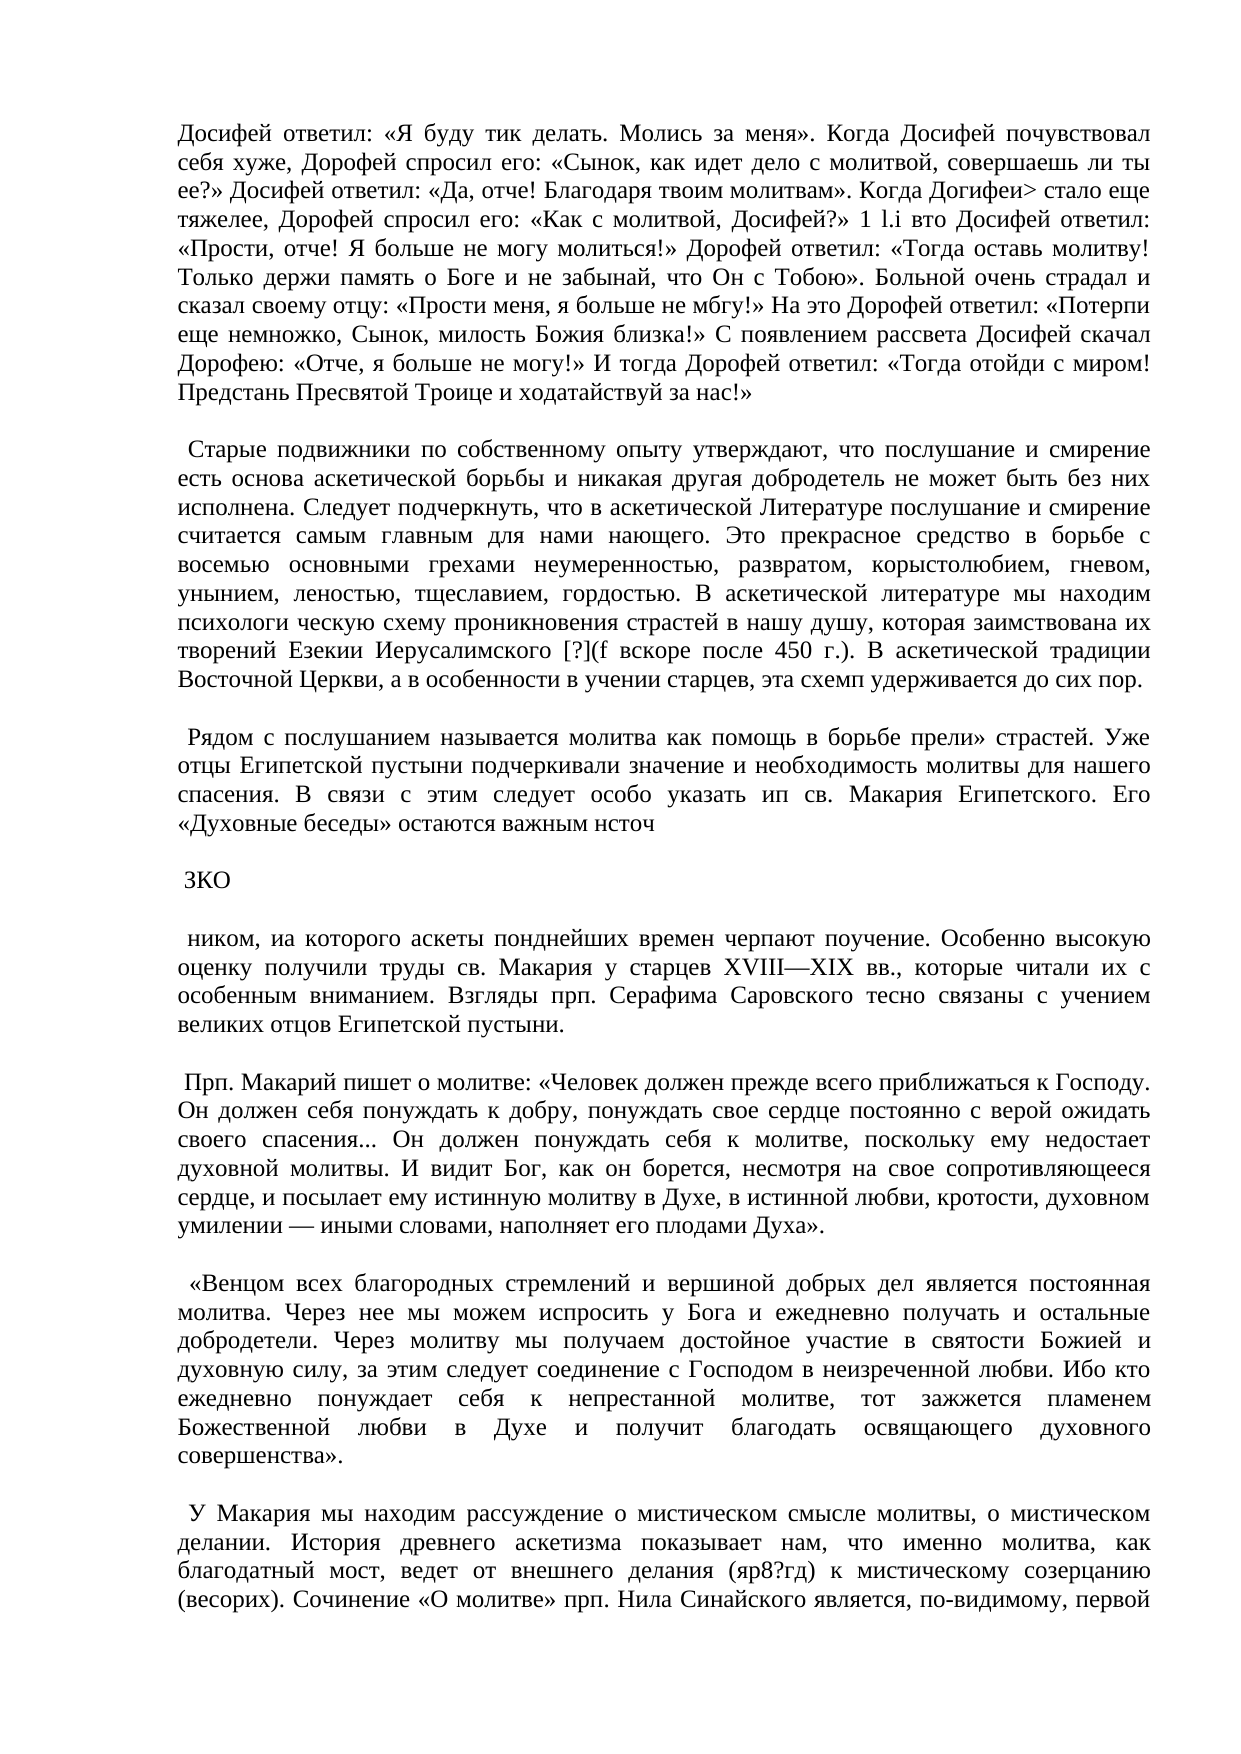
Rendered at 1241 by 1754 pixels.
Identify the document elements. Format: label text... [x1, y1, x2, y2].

text Рядом с послушанием называется молитва как помощь в борьбе прели» страстей. Уже отцы Египетской пустыни подчеркивали значение и необходимость молитвы для нашего спасения. В связи с этим следует особо указать ип св. Макария Египетского. Его «Духовные беседы» остаются важным нсточ [177, 722, 1152, 837]
text Прп. Макарий пишет о молитве: «Человек должен прежде всего приближаться к Господу. Он должен себя понуждать к добру, понуждать свое сердце постоянно с верой ожидать своего спасения... Он должен понуждать себя к молитве, поскольку ему недостает духовной молитвы. И видит Бог, как он борется, несмотря на свое сопротивляющееся сердце, и посылает ему истинную молитву в Духе, в истинной любви, кротости, духовном умилении — иными словами, наполняет его плодами Духа». [177, 1067, 1152, 1239]
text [177, 118, 1152, 406]
text Старые подвижники по собственному опыту утверждают, что послушание и смирение есть основа аскетической борьбы и никакая другая добродетель не может быть без них исполнена. Следует подчеркнуть, что в аскетической Литературе послушание и смирение считается самым главным для нами нающего. Это прекрасное средство в борьбе с восемью основными грехами неумеренностью, развратом, корыстолюбием, гневом, унынием, леностью, тщеславием, гордостью. В аскетической литературе мы находим психологи ческую схему проникновения страстей в нашу душу, которая заимствована их творений Езекии Иерусалимского [?](f вскоре после 450 г.). В аскетической традиции Восточной Церкви, а в особенности в учении старцев, эта схемп удерживается до сих пор. [177, 434, 1152, 693]
text ЗКО [177, 866, 1152, 894]
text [177, 1498, 1152, 1613]
text «Венцом всех благородных стремлений и вершиной добрых дел является постоянная молитва. Через нее мы можем испросить у Бога и ежедневно получать и остальные добродетели. Через молитву мы получаем достойное участие в святости Божией и духовную силу, за этим следует соединение с Господом в неизреченной любви. Ибо кто ежедневно понуждает себя к непрестанной молитве, тот зажжется пламенем Божественной любви в Духе и получит благодать освящающего духовного совершенства». [177, 1268, 1152, 1469]
text ником, иа которого аскеты понднейших времен черпают поучение. Особенно высокую оценку получили труды св. Макария у старцев XVIII—XIX вв., которые читали их с особенным вниманием. Взгляды прп. Серафима Саровского тесно связаны с учением великих отцов Египетской пустыни. [177, 923, 1152, 1038]
